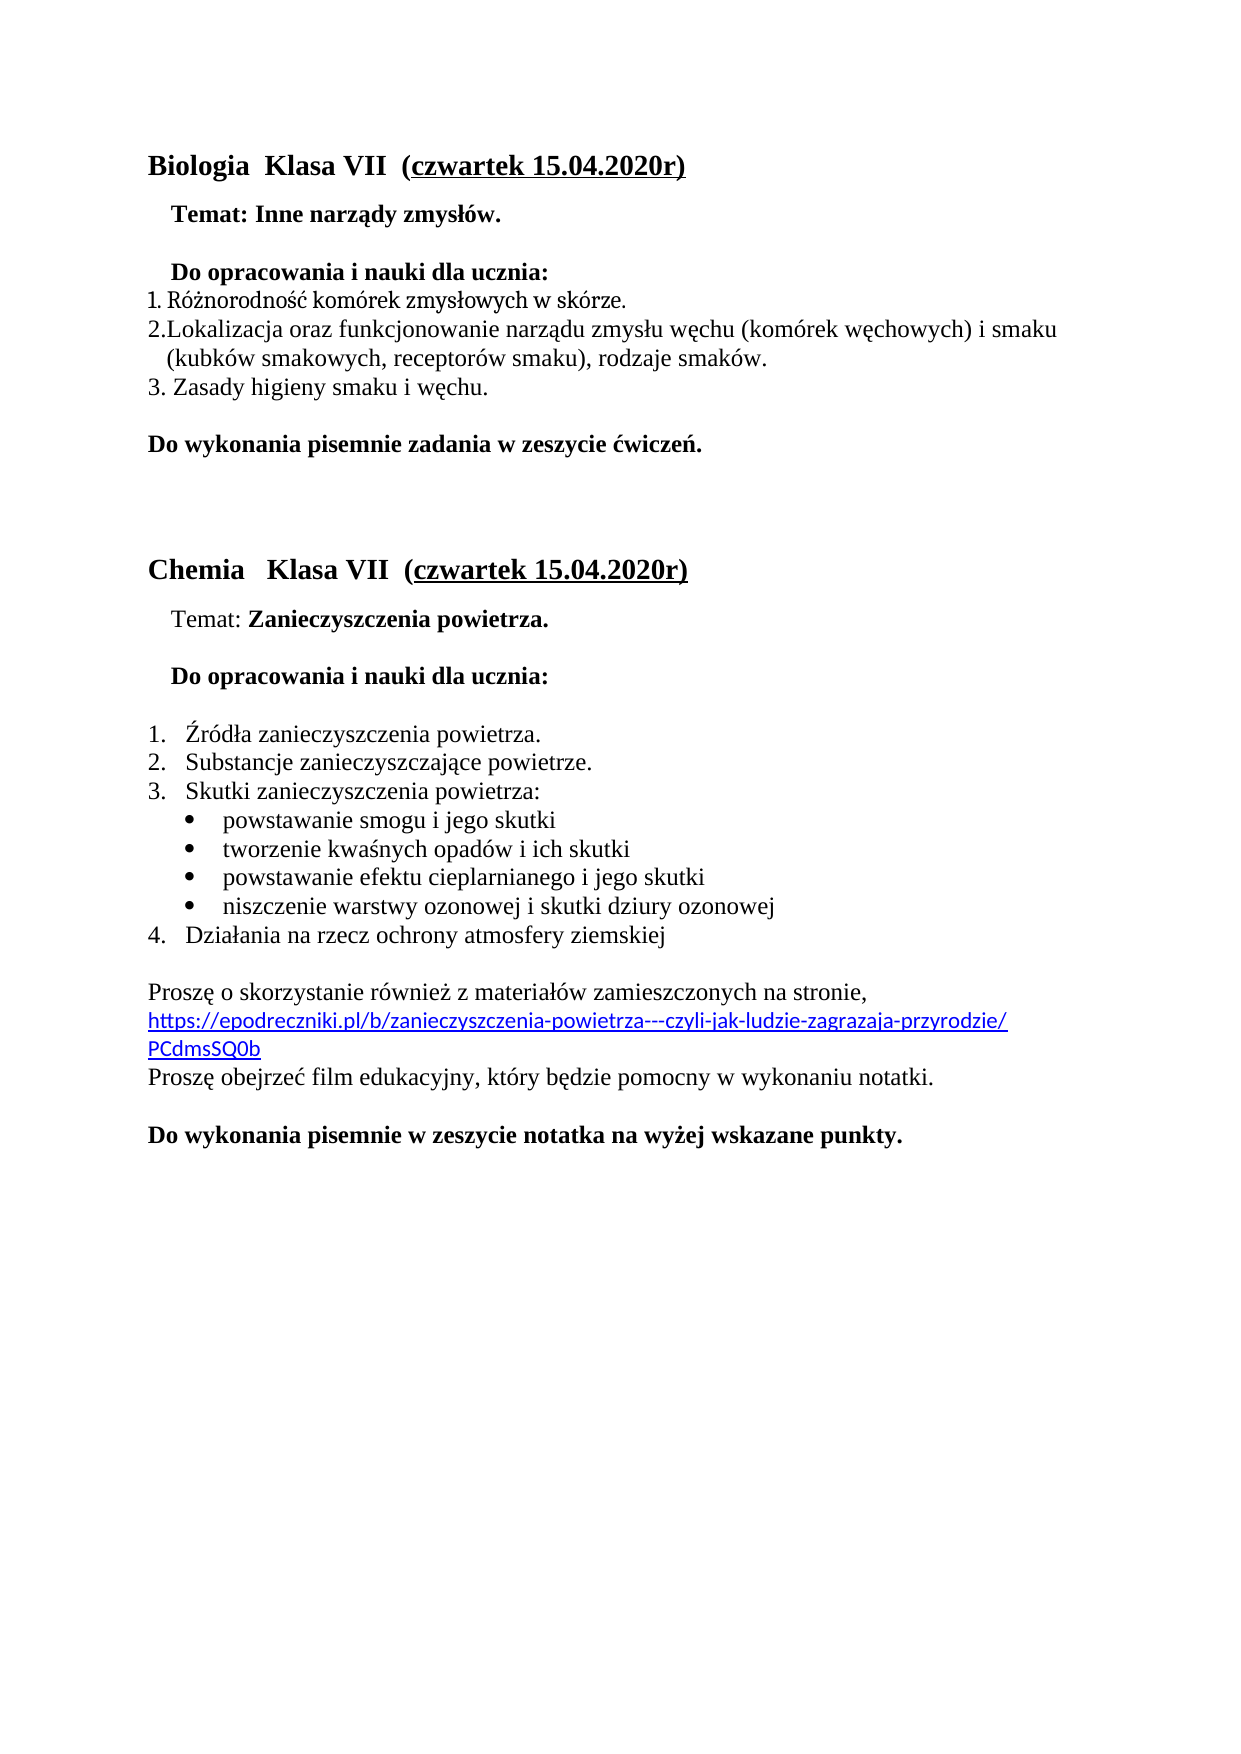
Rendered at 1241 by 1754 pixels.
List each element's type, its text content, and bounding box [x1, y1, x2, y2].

list Skutki zanieczyszczenia powietrza: [148, 776, 1093, 805]
text Temat: Inne narządy zmysłów. [171, 199, 1093, 228]
text Temat: Zanieczyszczenia powietrza. [171, 604, 1093, 632]
list Źródła zanieczyszczenia powietrza. [148, 719, 1093, 747]
text Do opracowania i nauki dla ucznia: [171, 661, 1093, 690]
list niszczenie warstwy ozonowej i skutki dziury ozonowej [185, 891, 1093, 920]
text Do wykonania pisemnie zadania w zeszycie ćwiczeń. [148, 429, 1093, 458]
text 3. Zasady higieny smaku i węchu. [148, 372, 1093, 401]
text Do wykonania pisemnie w zeszycie notatka na wyżej wskazane punkty. [148, 1120, 1093, 1148]
text Do opracowania i nauki dla ucznia: [171, 257, 1093, 286]
list tworzenie kwaśnych opadów i ich skutki [185, 834, 1093, 862]
list powstawanie efektu cieplarnianego i jego skutki [185, 862, 1093, 891]
text Proszę o skorzystanie również z materiałów zamieszczonych na stronie, https://epodreczniki.pl/b/zanieczyszczenia-powietrza---czyli-jak-ludzie-zagrazaja-przyrodzie/PCdmsSQ0b [148, 977, 1093, 1062]
text Biologia Klasa VII (czwartek 15.04.2020r) [148, 148, 1093, 181]
text 2.Lokalizacja oraz funkcjonowanie narządu zmysłu węchu (komórek węchowych) i smaku [148, 314, 1093, 343]
list Substancje zanieczyszczające powietrze. [148, 747, 1093, 776]
text (kubków smakowych, receptorów smaku), rodzaje smaków. [148, 343, 1093, 372]
text 1. Różnorodność komórek zmysłowych w skórze. [148, 286, 1093, 314]
list Działania na rzecz ochrony atmosfery ziemskiej [148, 920, 1093, 949]
list powstawanie smogu i jego skutki [185, 805, 1093, 834]
text Chemia Klasa VII (czwartek 15.04.2020r) [148, 552, 1093, 585]
text Proszę obejrzeć film edukacyjny, który będzie pomocny w wykonaniu notatki. [148, 1062, 1093, 1091]
